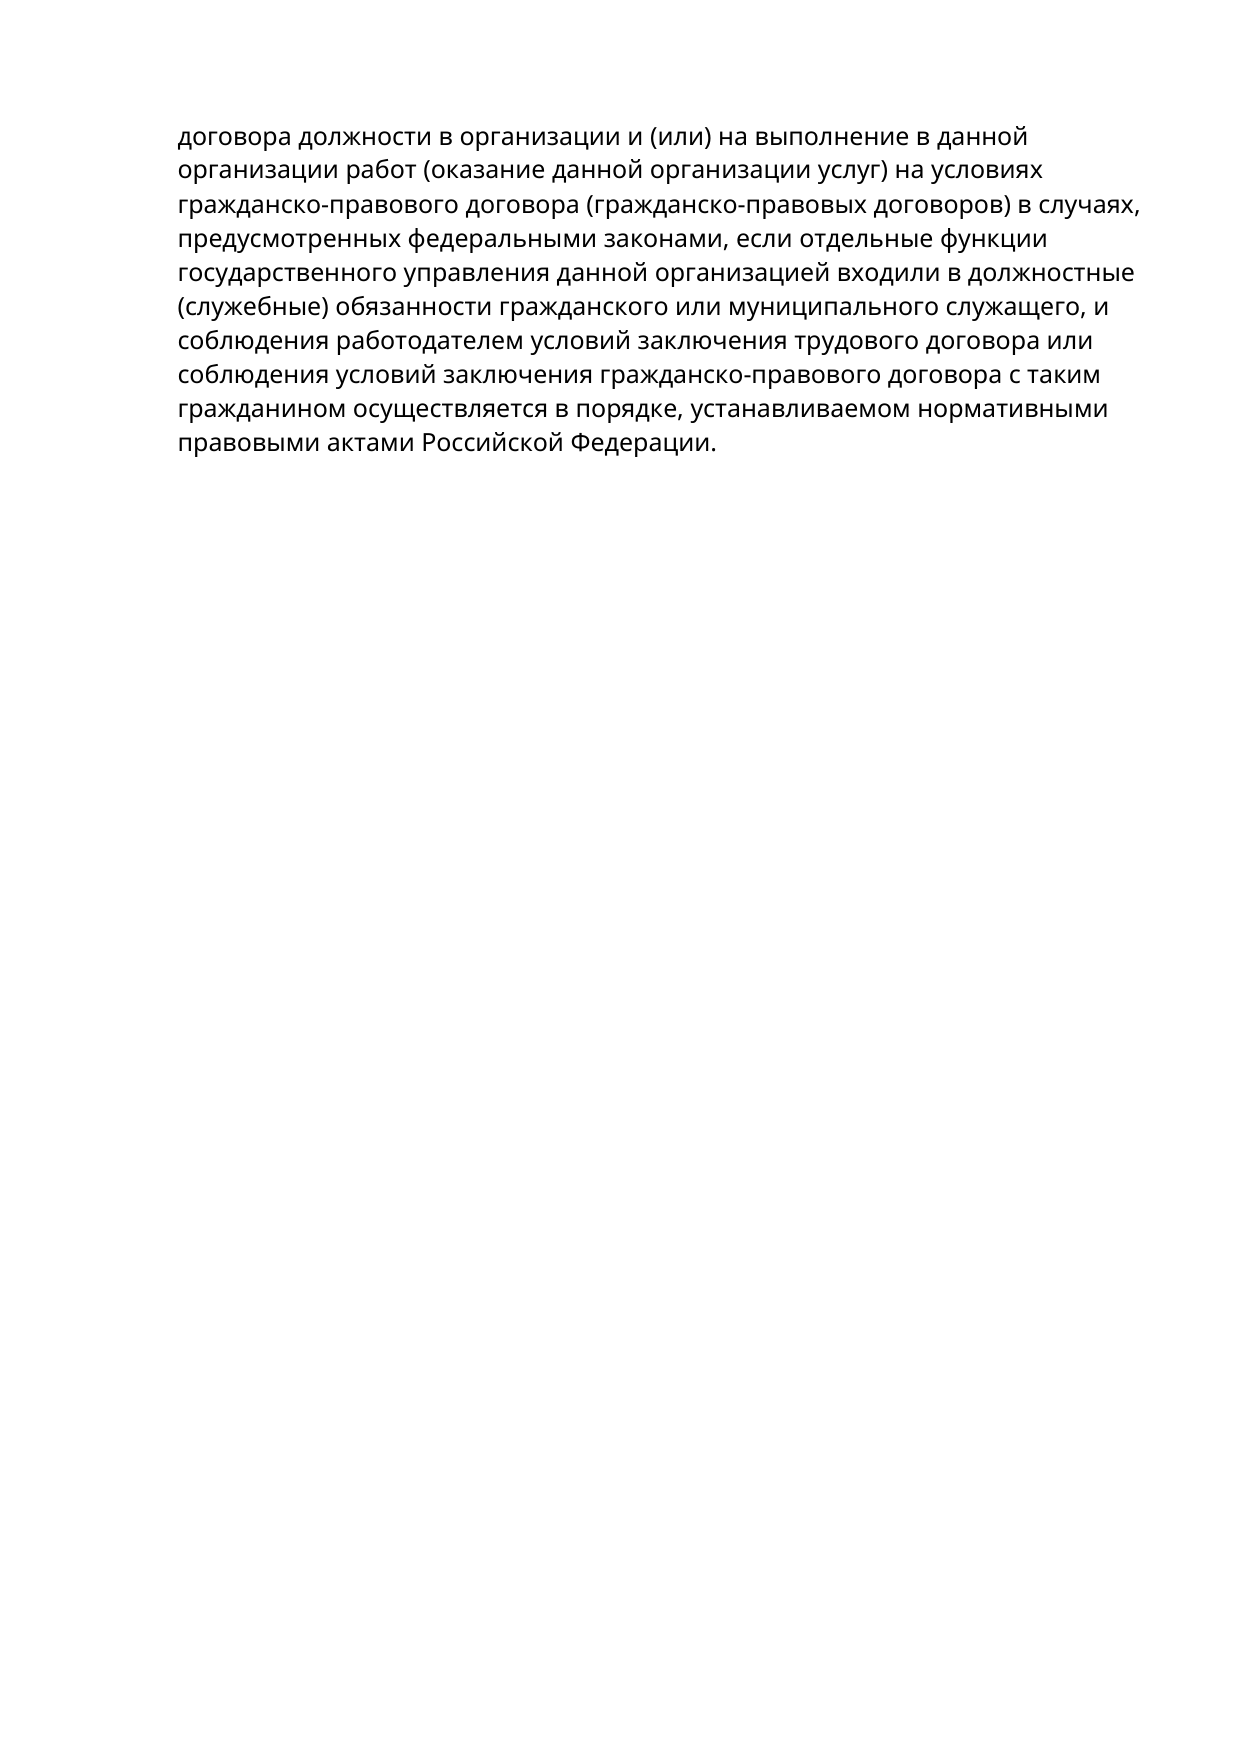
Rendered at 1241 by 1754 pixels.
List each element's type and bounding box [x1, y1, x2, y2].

text [177, 118, 1181, 459]
